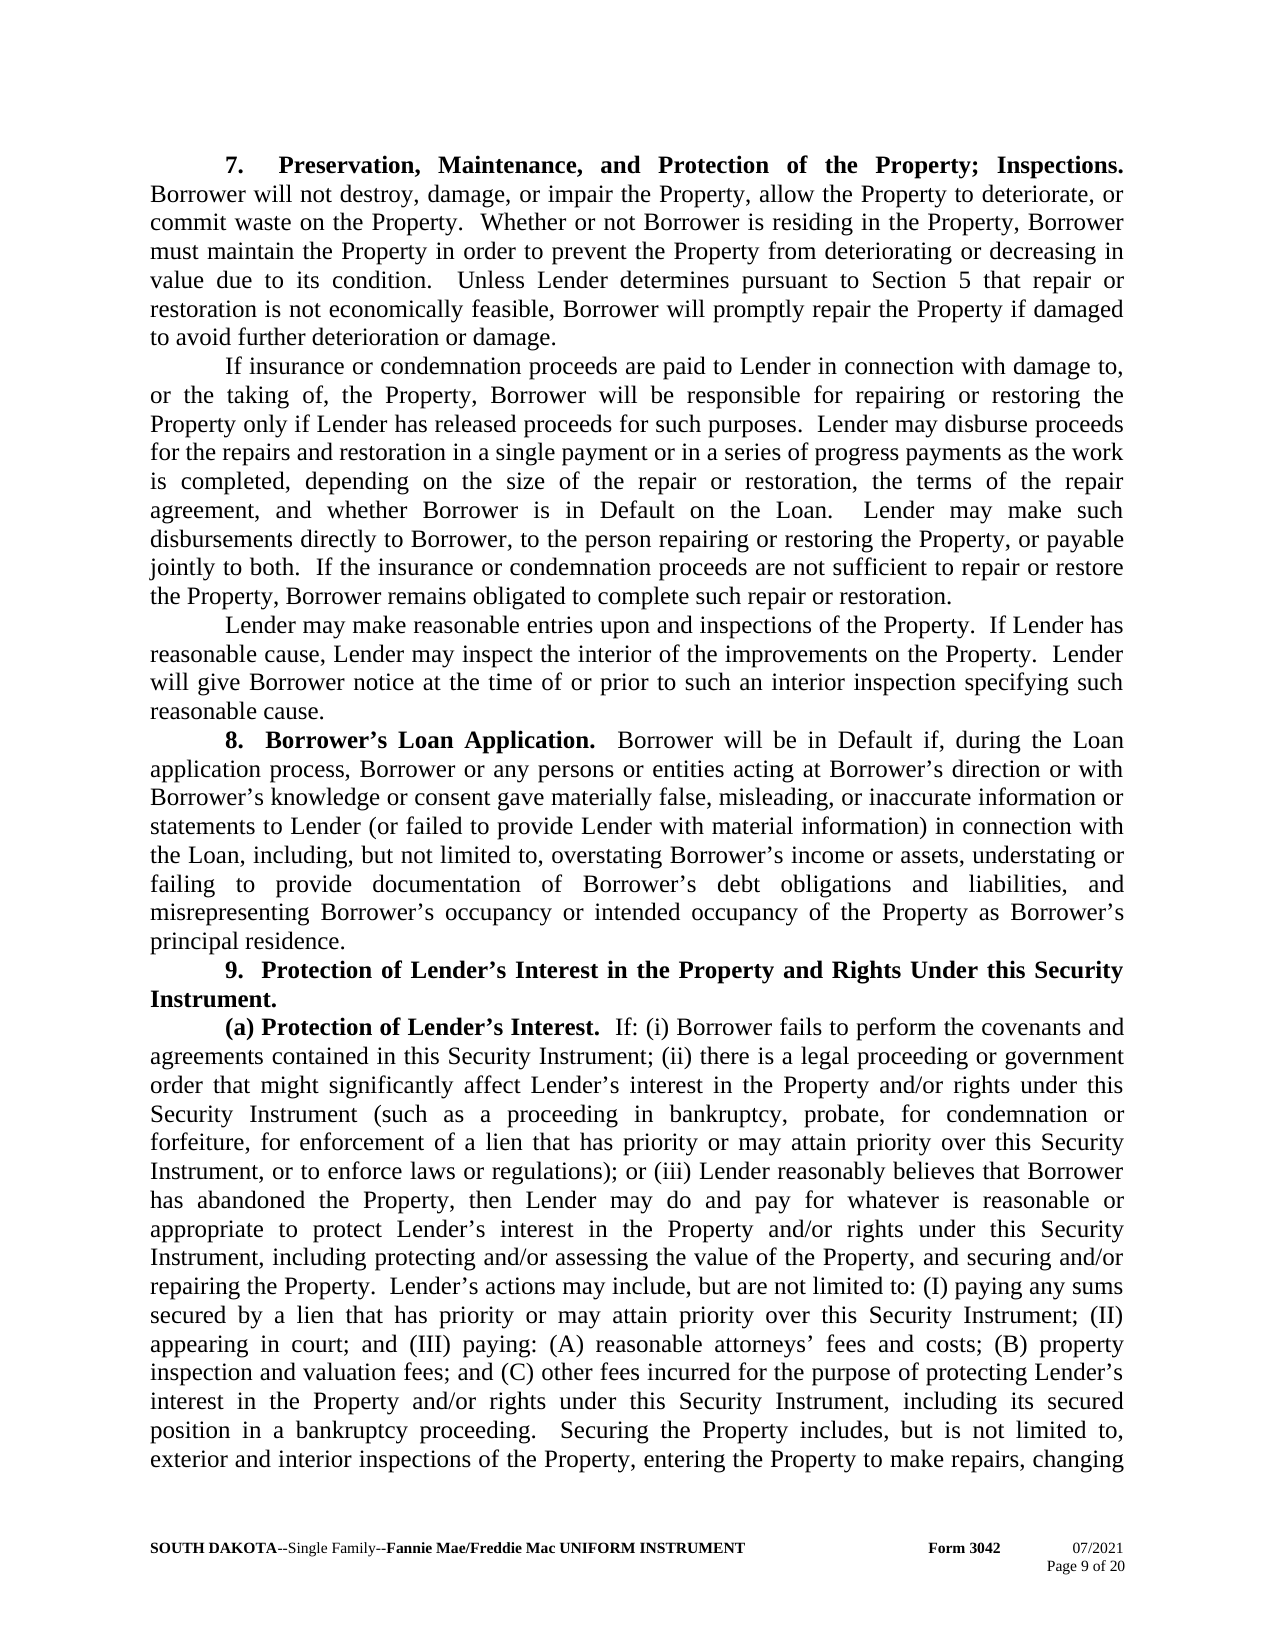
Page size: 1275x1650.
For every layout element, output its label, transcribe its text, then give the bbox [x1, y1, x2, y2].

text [150, 1012, 1125, 1472]
text 9. Protection of Lender’s Interest in the Property and Rights Under this Security Instrument. [150, 955, 1125, 1012]
text 7. Preservation, Maintenance, and Protection of the Property; Inspections. Borrower will not destroy, damage, or impair the Property, allow the Property to deteriorate, or commit waste on the Property. Whether or not Borrower is residing in the Property, Borrower must maintain the Property in order to prevent the Property from deteriorating or decreasing in value due to its condition. Unless Lender determines pursuant to Section 5 that repair or restoration is not economically feasible, Borrower will promptly repair the Property if damaged to avoid further deterioration or damage. [150, 150, 1125, 351]
text If insurance or condemnation proceeds are paid to Lender in connection with damage to, or the taking of, the Property, Borrower will be responsible for repairing or restoring the Property only if Lender has released proceeds for such purposes. Lender may disburse proceeds for the repairs and restoration in a single payment or in a series of progress payments as the work is completed, depending on the size of the repair or restoration, the terms of the repair agreement, and whether Borrower is in Default on the Loan. Lender may make such disbursements directly to Borrower, to the person repairing or restoring the Property, or payable jointly to both. If the insurance or condemnation proceeds are not sufficient to repair or restore the Property, Borrower remains obligated to complete such repair or restoration. [150, 351, 1125, 610]
text 8. Borrower’s Loan Application. Borrower will be in Default if, during the Loan application process, Borrower or any persons or entities acting at Borrower’s direction or with Borrower’s knowledge or consent gave materially false, misleading, or inaccurate information or statements to Lender (or failed to provide Lender with material information) in connection with the Loan, including, but not limited to, overstating Borrower’s income or assets, understating or failing to provide documentation of Borrower’s debt obligations and liabilities, and misrepresenting Borrower’s occupancy or intended occupancy of the Property as Borrower’s principal residence. [150, 725, 1125, 955]
text Lender may make reasonable entries upon and inspections of the Property. If Lender has reasonable cause, Lender may inspect the interior of the improvements on the Property. Lender will give Borrower notice at the time of or prior to such an interior inspection specifying such reasonable cause. [150, 610, 1125, 725]
